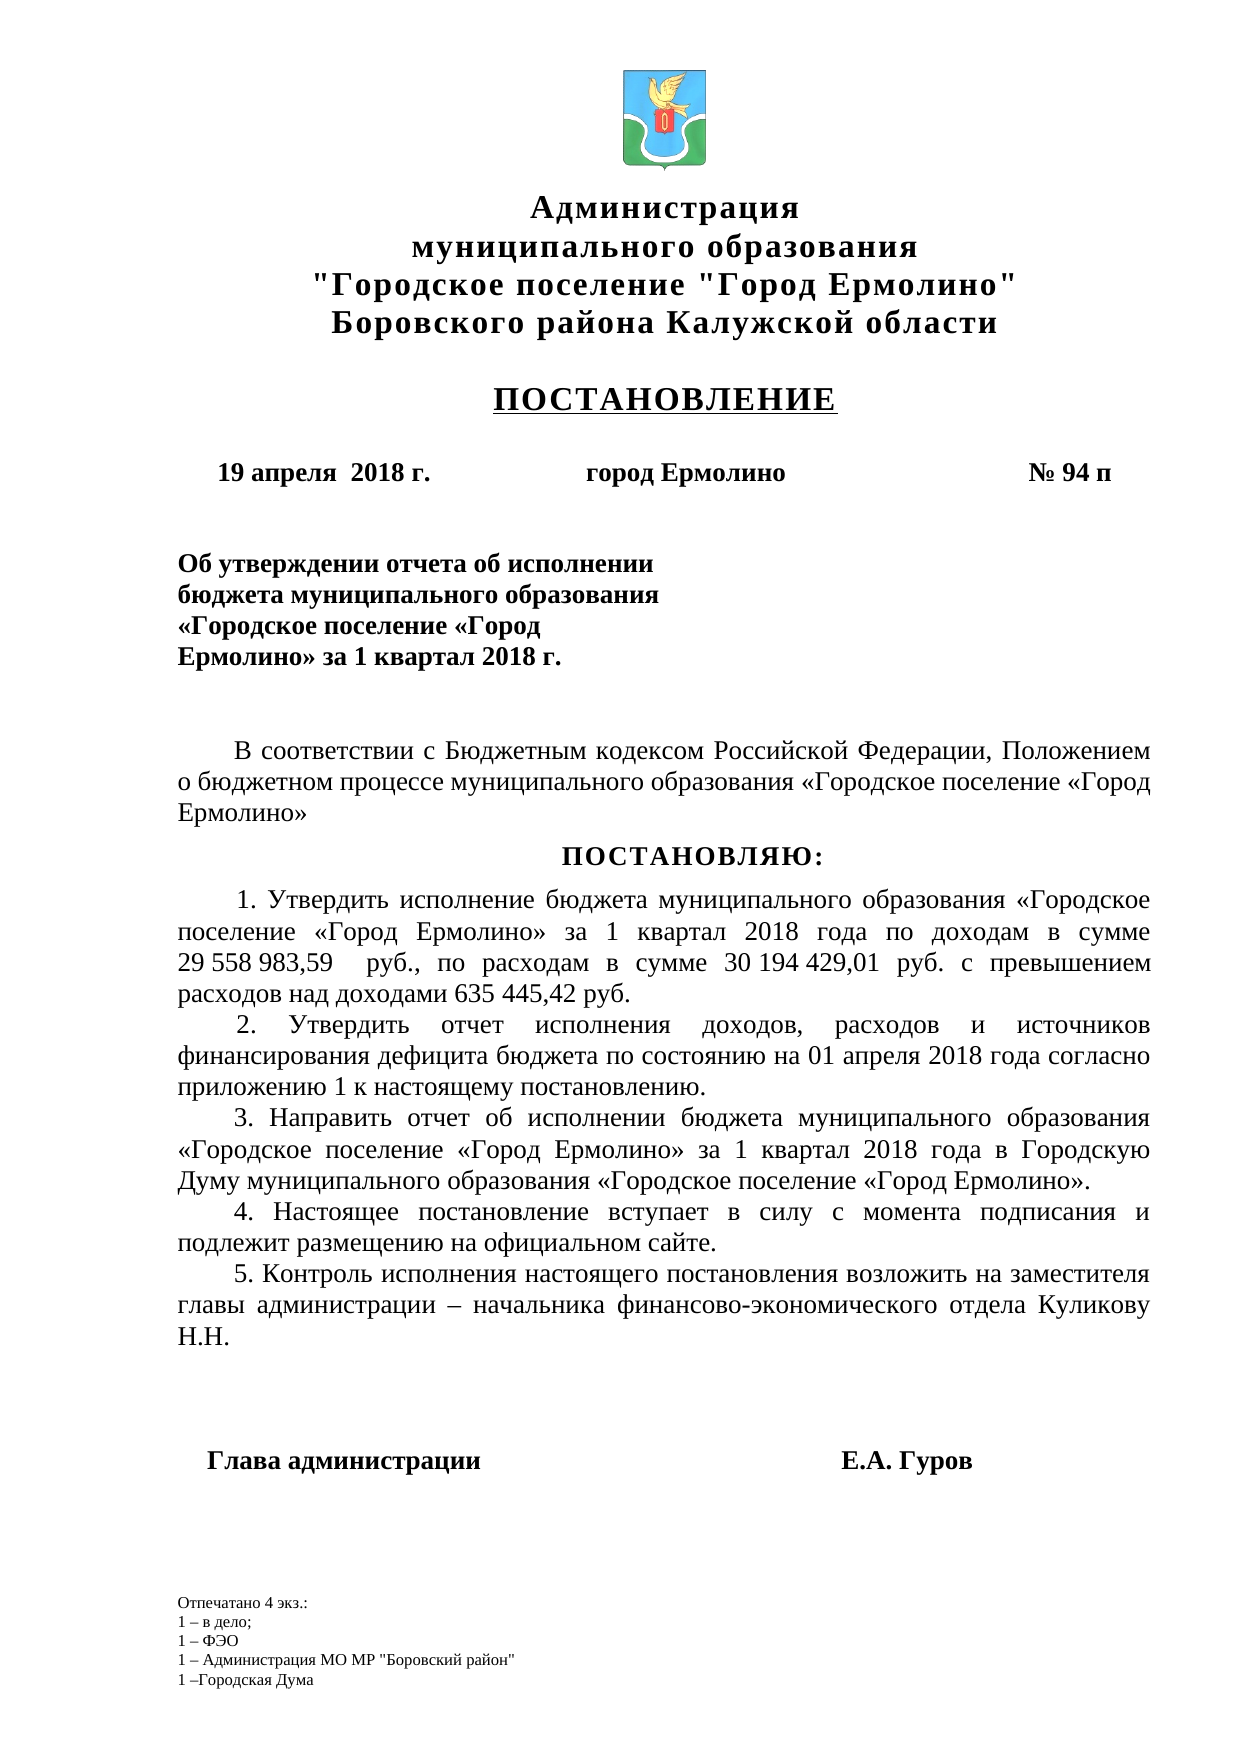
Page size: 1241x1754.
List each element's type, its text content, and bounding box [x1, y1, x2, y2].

text муниципального образования [177, 226, 1152, 264]
text 1 – Администрация МО МР "Боровский район" [177, 1650, 1152, 1669]
text Отпечатано 4 экз.: [177, 1593, 1152, 1612]
text 3. Направить отчет об исполнении бюджета муниципального образования «Городское поселение «Город Ермолино» за 1 квартал 2018 года в Городскую Думу муниципального образования «Городское поселение «Город Ермолино». [177, 1102, 1152, 1195]
text 1. Утвердить исполнение бюджета муниципального образования «Городское поселение «Город Ермолино» за 1 квартал 2018 года по доходам в сумме 29 558 983,59 руб., по расходам в сумме 30 194 429,01 руб. с превышением расходов над доходами 635 445,42 руб. [177, 883, 1152, 1008]
text 19 апреля 2018 г. город Ермолино № 94 п [177, 456, 1152, 487]
text 4. Настоящее постановление вступает в силу с момента подписания и подлежит размещению на официальном сайте. [177, 1195, 1152, 1257]
text Глава администрации Е.А. Гуров [177, 1444, 1152, 1475]
text "Городское поселение "Город Ермолино" [177, 264, 1152, 303]
text Боровского района Калужской области [177, 303, 1152, 341]
text 1 – ФЭО [177, 1631, 1152, 1650]
text Об утверждении отчета об исполнении бюджета муниципального образования «Городское поселение «Город Ермолино» за 1 квартал 2018 г. [177, 547, 679, 672]
text ПОСТАНОВЛЯЮ: [177, 840, 1152, 871]
text В соответствии с Бюджетным кодексом Российской Федерации, Положением о бюджетном процессе муниципального образования «Городское поселение «Город Ермолино» [177, 734, 1152, 827]
text 1 – в дело; [177, 1612, 1152, 1631]
text Администрация [177, 188, 1152, 226]
text 1 –Городская Дума [177, 1669, 1152, 1688]
text 5. Контроль исполнения настоящего постановления возложить на заместителя главы администрации – начальника финансово-экономического отдела Куликову Н.Н. [177, 1257, 1152, 1351]
text 2. Утвердить отчет исполнения доходов, расходов и источников финансирования дефицита бюджета по состоянию на 01 апреля 2018 года согласно приложению 1 к настоящему постановлению. [177, 1008, 1152, 1102]
text ПОСТАНОВЛЕНИЕ [177, 379, 1152, 418]
